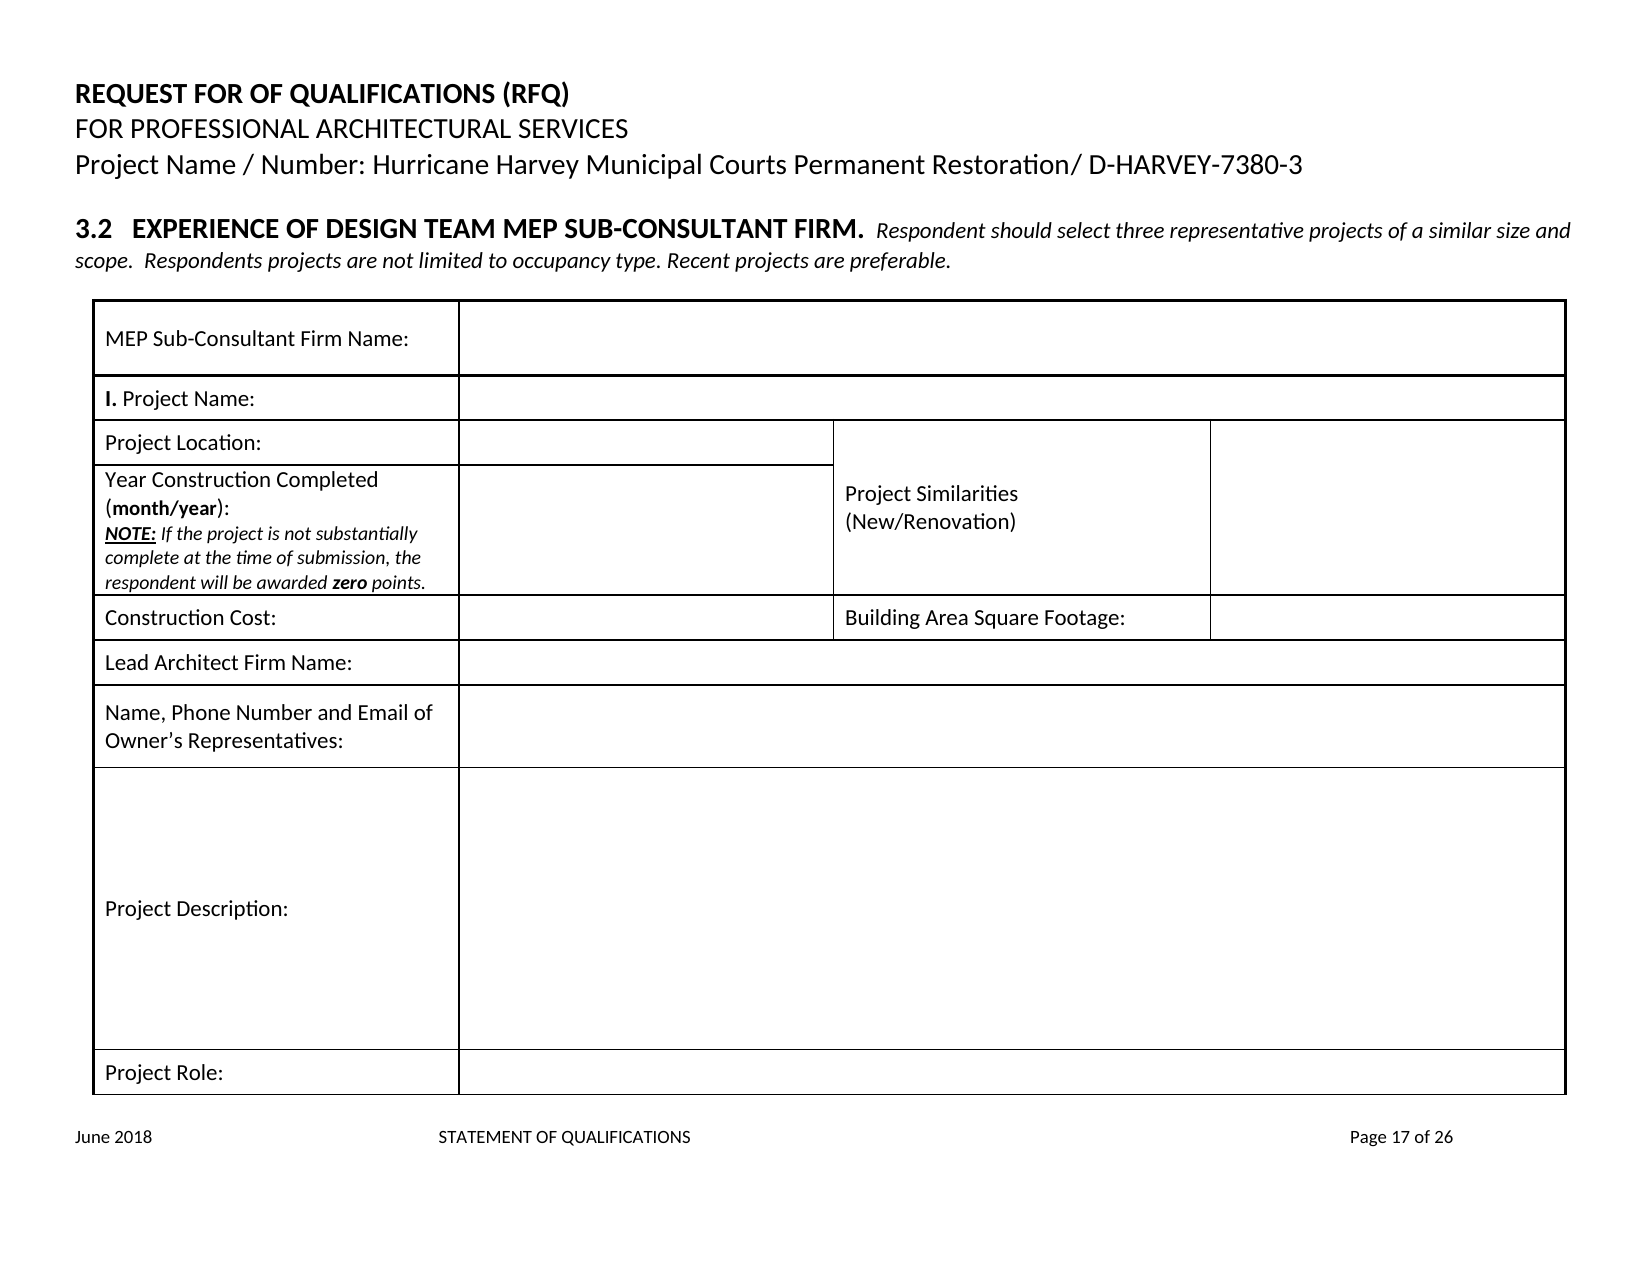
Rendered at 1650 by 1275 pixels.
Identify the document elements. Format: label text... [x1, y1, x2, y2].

table_header [460, 302, 1564, 374]
table_cell Project Role: [95, 1050, 458, 1094]
table_cell [460, 768, 1564, 1049]
table_cell Construction Cost: [95, 596, 458, 639]
table_cell [460, 377, 1564, 419]
table_cell [460, 466, 833, 594]
table_header MEP Sub-Consultant Firm Name: [95, 302, 458, 374]
table_cell Project Location: [95, 421, 458, 464]
table_cell [460, 1050, 1564, 1094]
text 3.2 EXPERIENCE OF DESIGN TEAM MEP SUB-CONSULTANT FIRM. Respondent should select three representative projects of a similar size and scope. Respondents projects are not limited to occupancy type. Recent projects are preferable. [75, 210, 1575, 274]
table_cell I. Project Name: [95, 377, 458, 419]
table_cell [460, 421, 833, 464]
table_cell [1211, 596, 1564, 639]
table_cell Project Description: [95, 768, 458, 1049]
table_cell Name, Phone Number and Email of Owner’s Representatives: [95, 686, 458, 767]
table_cell [1211, 421, 1564, 594]
table_cell Project Similarities (New/Renovation) [834, 421, 1210, 594]
table_cell Building Area Square Footage: [834, 596, 1210, 639]
table_cell [460, 596, 833, 639]
table_cell [460, 686, 1564, 767]
table_cell [460, 641, 1564, 684]
table_cell Year Construction Completed (month/year): NOTE: If the project is not substantially complete at the time of submission, the respondent will be awarded zero points. [95, 466, 458, 594]
table_cell Lead Architect Firm Name: [95, 641, 458, 684]
